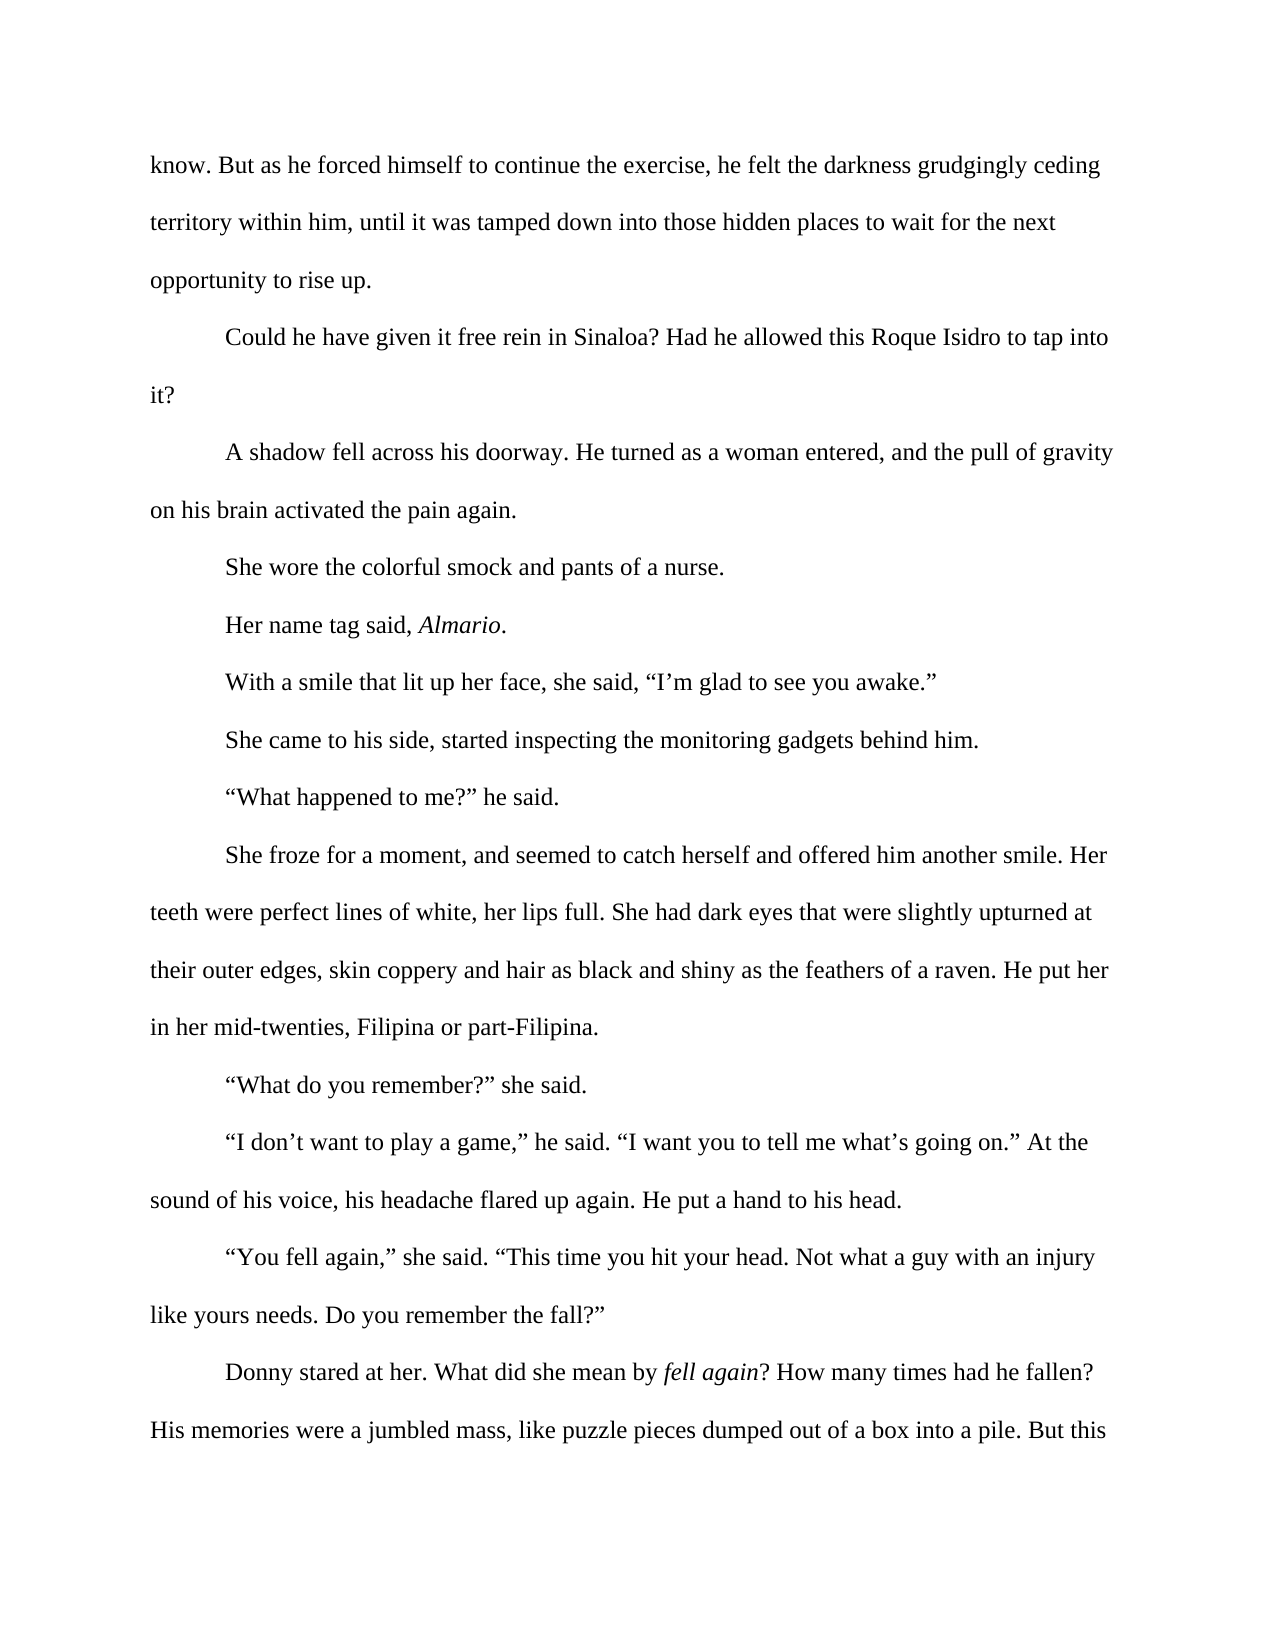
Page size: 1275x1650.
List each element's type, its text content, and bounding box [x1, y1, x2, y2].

text Could he have given it free rein in Sinaloa? Had he allowed this Roque Isidro to tap into it? [150, 322, 1125, 409]
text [150, 150, 1125, 294]
text She wore the colorful smock and pants of a nurse. [150, 552, 1125, 581]
text “I don’t want to play a game,” he said. “I want you to tell me what’s going on.” At the sound of his voice, his headache flared up again. He put a hand to his head. [150, 1127, 1125, 1214]
text “What do you remember?” she said. [150, 1070, 1125, 1099]
text Her name tag said, Almario. [150, 610, 1125, 639]
text A shadow fell across his doorway. He turned as a woman entered, and the pull of gravity on his brain activated the pain again. [150, 437, 1125, 524]
text She came to his side, started inspecting the monitoring gadgets behind him. [150, 725, 1125, 754]
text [150, 1357, 1125, 1444]
text “You fell again,” she said. “This time you hit your head. Not what a guy with an injury like yours needs. Do you remember the fall?” [150, 1242, 1125, 1329]
text With a smile that lit up her face, she said, “I’m glad to see you awake.” [150, 667, 1125, 696]
text She froze for a moment, and seemed to catch herself and offered him another smile. Her teeth were perfect lines of white, her lips full. She had dark eyes that were slightly upturned at their outer edges, skin coppery and hair as black and shiny as the feathers of a raven. He put her in her mid-twenties, Filipina or part-Filipina. [150, 840, 1125, 1041]
text “What happened to me?” he said. [150, 782, 1125, 811]
